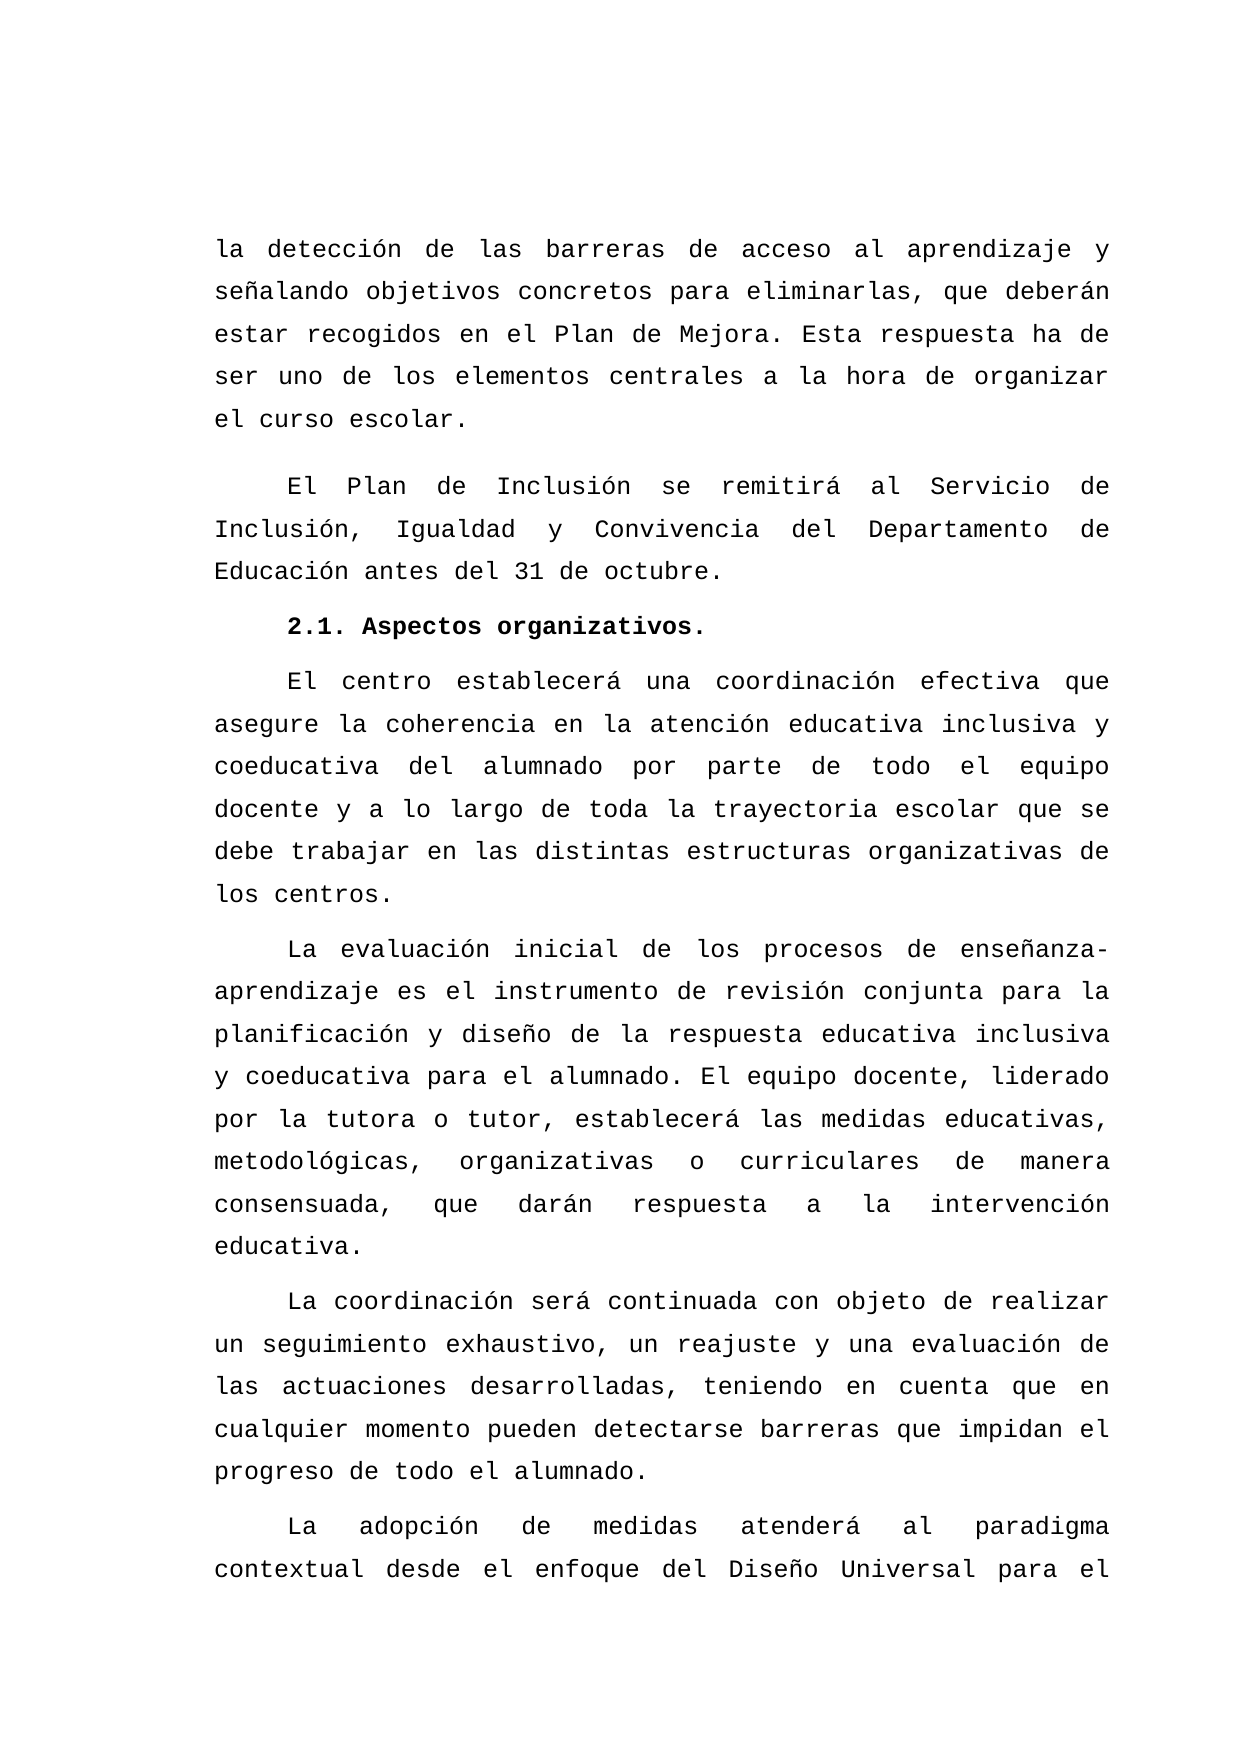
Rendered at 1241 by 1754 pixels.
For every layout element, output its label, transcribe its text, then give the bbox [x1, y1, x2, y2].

text El centro establecerá una coordinación efectiva que asegure la coherencia en la atención educativa inclusiva y coeducativa del alumnado por parte de todo el equipo docente y a lo largo de toda la trayectoria escolar que se debe trabajar en las distintas estructuras organizativas de los centros. [214, 669, 1110, 909]
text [214, 236, 1110, 434]
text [214, 1514, 1110, 1584]
text La coordinación será continuada con objeto de realizar un seguimiento exhaustivo, un reajuste y una evaluación de las actuaciones desarrolladas, teniendo en cuenta que en cualquier momento pueden detectarse barreras que impidan el progreso de todo el alumnado. [214, 1289, 1110, 1487]
text 2.1. Aspectos organizativos. [214, 614, 1110, 642]
text La evaluación inicial de los procesos de enseñanza-aprendizaje es el instrumento de revisión conjunta para la planificación y diseño de la respuesta educativa inclusiva y coeducativa para el alumnado. El equipo docente, liderado por la tutora o tutor, establecerá las medidas educativas, metodológicas, organizativas o curriculares de manera consensuada, que darán respuesta a la intervención educativa. [214, 936, 1110, 1262]
text El Plan de Inclusión se remitirá al Servicio de Inclusión, Igualdad y Convivencia del Departamento de Educación antes del 31 de octubre. [214, 474, 1110, 587]
